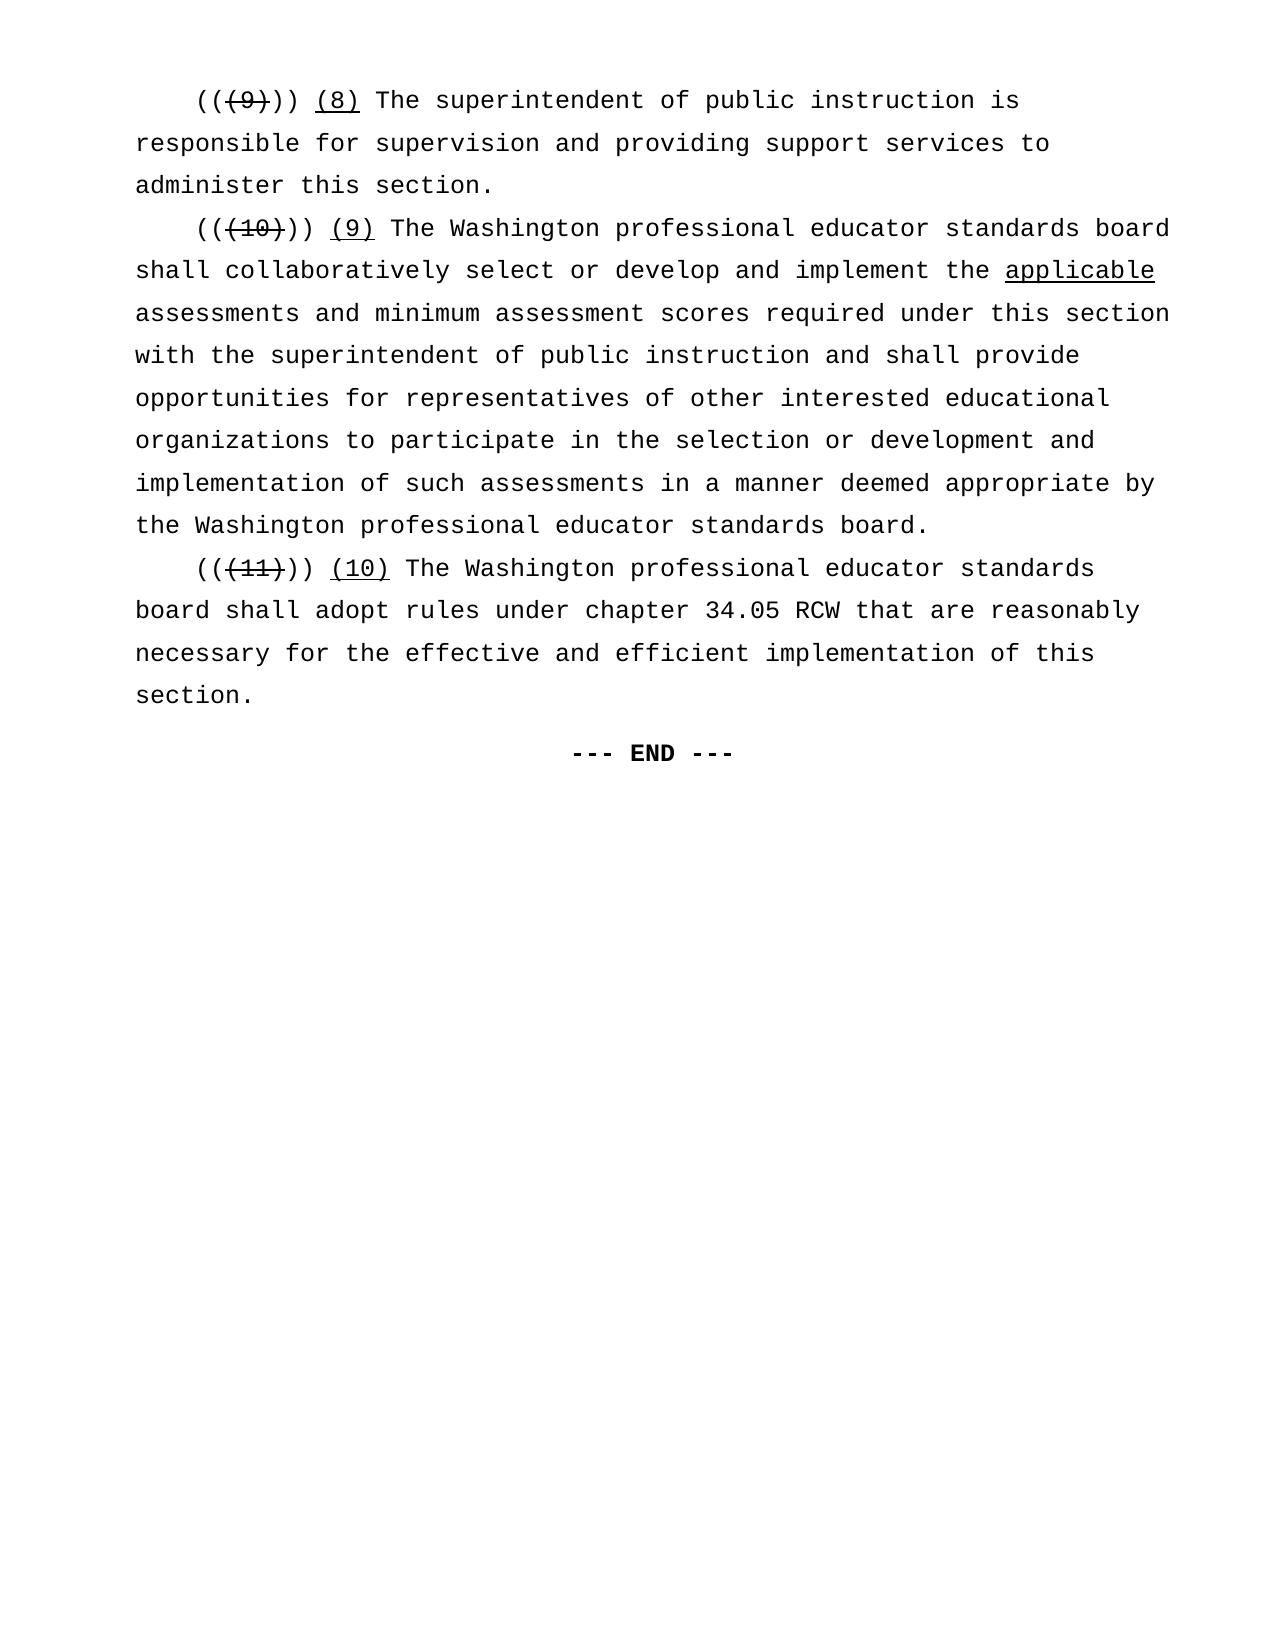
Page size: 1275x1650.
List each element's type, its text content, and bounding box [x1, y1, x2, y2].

text (((11))) (10) The Washington professional educator standards board shall adopt rules under chapter 34.05 RCW that are reasonably necessary for the effective and efficient implementation of this section. [135, 542, 1170, 712]
text --- END --- [135, 741, 1170, 769]
text (((10))) (9) The Washington professional educator standards board shall collaboratively select or develop and implement the applicable assessments and minimum assessment scores required under this section with the superintendent of public instruction and shall provide opportunities for representatives of other interested educational organizations to participate in the selection or development and implementation of such assessments in a manner deemed appropriate by the Washington professional educator standards board. [135, 202, 1170, 542]
text (((9))) (8) The superintendent of public instruction is responsible for supervision and providing support services to administer this section. [135, 75, 1170, 202]
